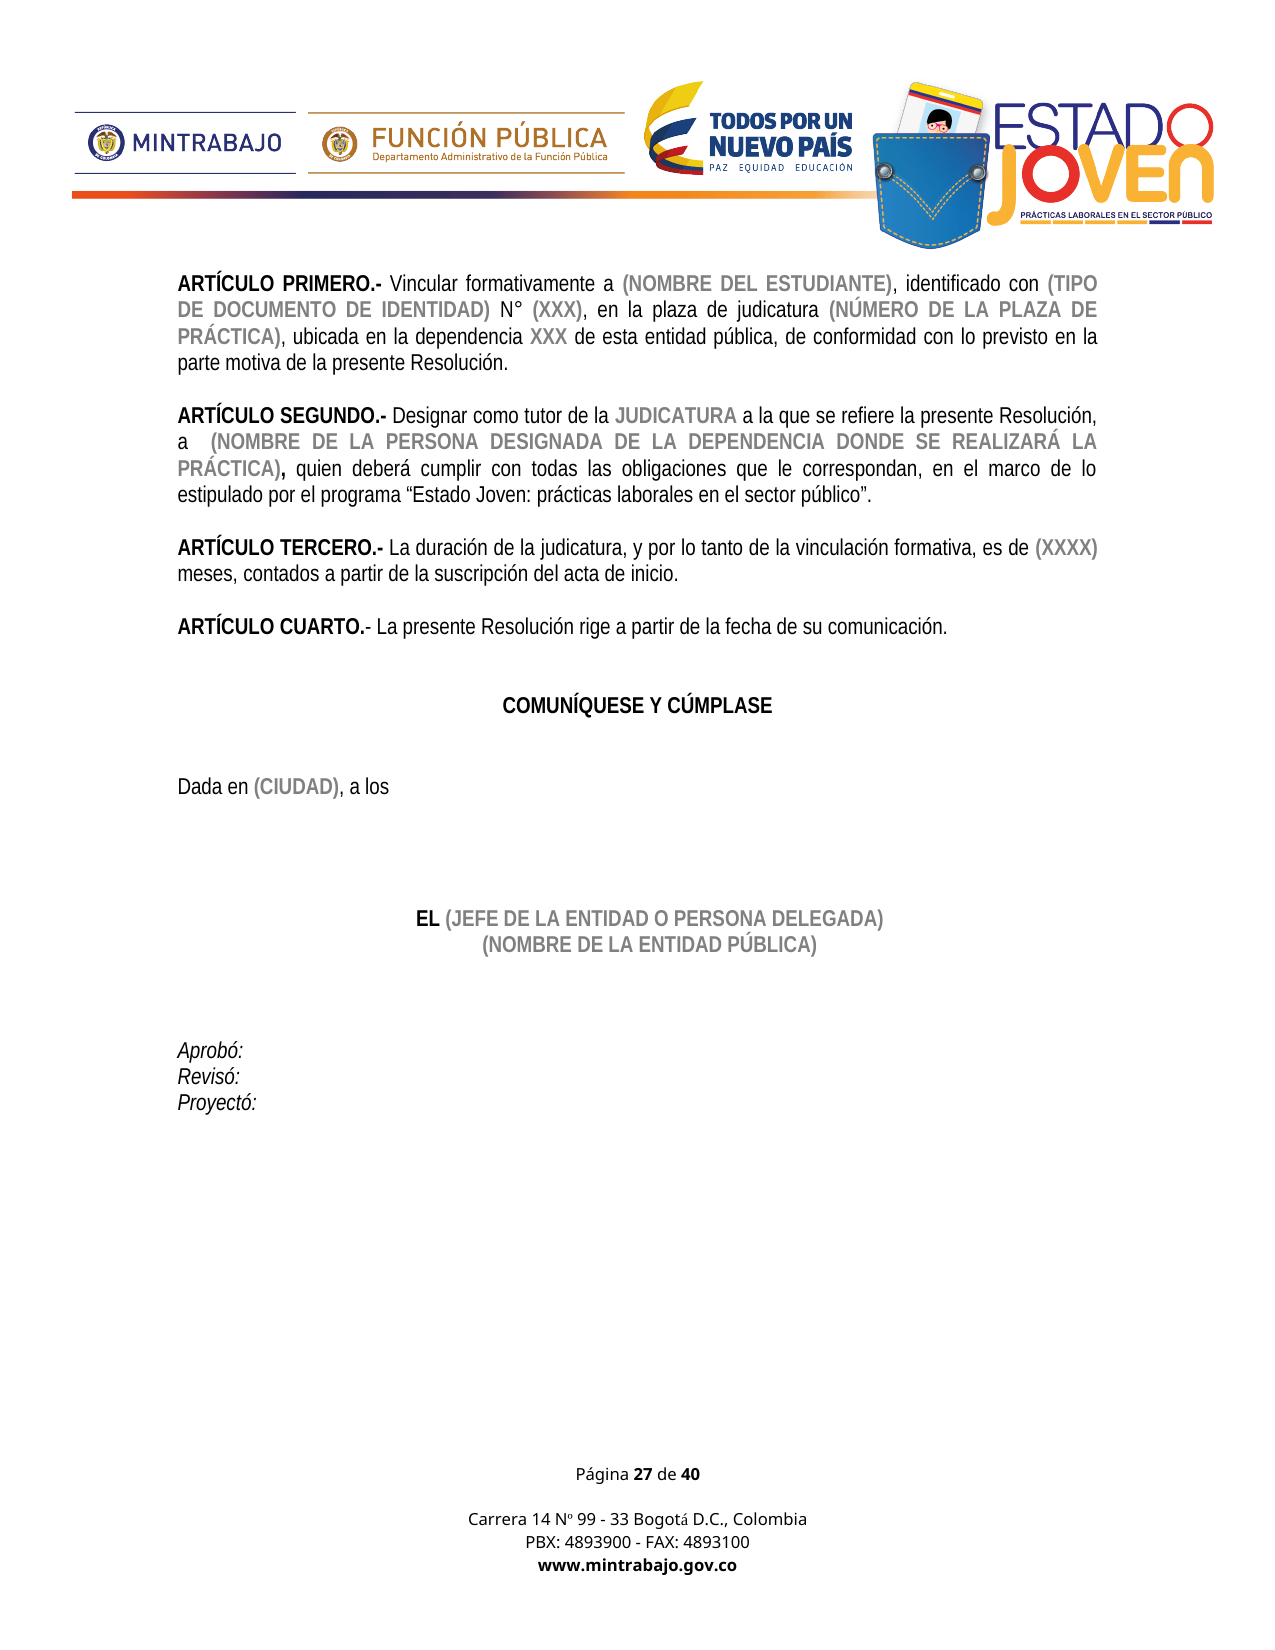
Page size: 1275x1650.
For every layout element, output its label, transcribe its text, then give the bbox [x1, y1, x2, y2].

picture [34, 40, 1229, 270]
text ARTÍCULO SEGUNDO.- Designar como tutor de la JUDICATURA a la que se refiere la presente Resolución, a (NOMBRE DE LA PERSONA DESIGNADA DE LA DEPENDENCIA DONDE SE REALIZARÁ LA PRÁCTICA), quien deberá cumplir con todas las obligaciones que le correspondan, en el marco de lo estipulado por el programa “Estado Joven: prácticas laborales en el sector público”. [177, 402, 1098, 507]
text COMUNÍQUESE Y CÚMPLASE [177, 692, 1098, 718]
text Revisó: [177, 1063, 1098, 1089]
text Dada en (CIUDAD), a los [177, 773, 1098, 799]
text Aprobó: [177, 1037, 1098, 1063]
text Proyectó: [177, 1089, 1098, 1116]
text ARTÍCULO PRIMERO.- Vincular formativamente a (NOMBRE DEL ESTUDIANTE), identificado con (TIPO DE DOCUMENTO DE IDENTIDAD) N° (XXX), en la plaza de judicatura (NÚMERO DE LA PLAZA DE PRÁCTICA), ubicada en la dependencia XXX de esta entidad pública, de conformidad con lo previsto en la parte motiva de la presente Resolución. [177, 270, 1098, 375]
text EL (JEFE DE LA ENTIDAD O PERSONA DELEGADA) [177, 905, 1122, 931]
text (NOMBRE DE LA ENTIDAD PÚBLICA) [177, 931, 1122, 958]
text ARTÍCULO CUARTO.- La presente Resolución rige a partir de la fecha de su comunicación. [177, 613, 1098, 639]
text ARTÍCULO TERCERO.- La duración de la judicatura, y por lo tanto de la vinculación formativa, es de (XXXX) meses, contados a partir de la suscripción del acta de inicio. [177, 533, 1098, 586]
